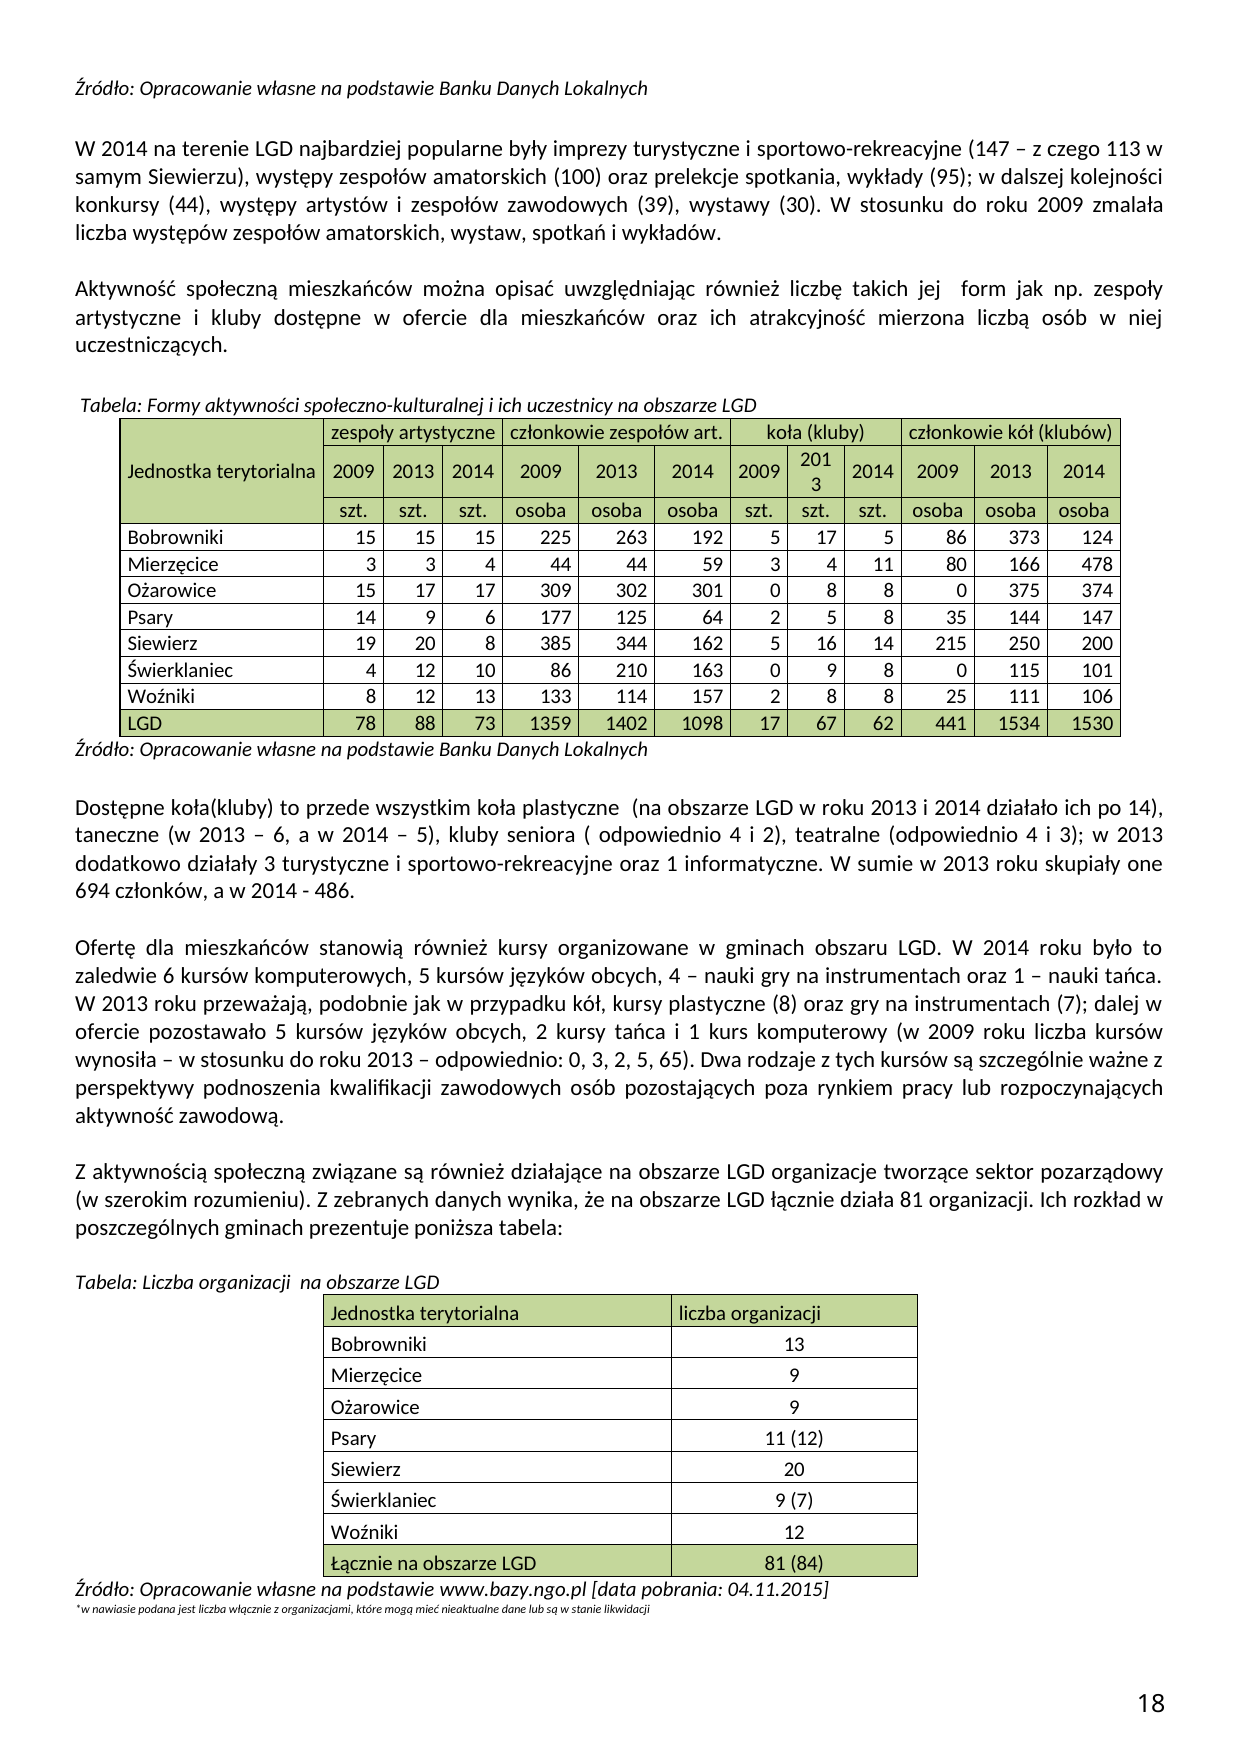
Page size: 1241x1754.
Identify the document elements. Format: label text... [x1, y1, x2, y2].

table_cell 2009 [503, 446, 578, 497]
text Aktywność społeczną mieszkańców można opisać uwzględniając również liczbę takich jej form jak np. zespoły artystyczne i kluby dostępne w ofercie dla mieszkańców oraz ich atrakcyjność mierzona liczbą osób w niej uczestniczących. [75, 274, 1165, 359]
table_cell 4 [443, 551, 502, 576]
table_cell 309 [503, 577, 578, 603]
table_cell 385 [503, 630, 578, 656]
table_cell osoba [655, 498, 730, 523]
table_cell 13 [443, 684, 502, 709]
table_cell 441 [902, 710, 974, 736]
table_header członkowie kół (klubów) [902, 419, 1120, 445]
table_cell 157 [655, 684, 730, 709]
table_cell 166 [975, 551, 1047, 576]
text Dostępne koła(kluby) to przede wszystkim koła plastyczne (na obszarze LGD w roku 2013 i 2014 działało ich po 14), taneczne (w 2013 – 6, a w 2014 – 5), kluby seniora ( odpowiednio 4 i 2), teatralne (odpowiednio 4 i 3); w 2013 dodatkowo działały 3 turystyczne i sportowo-rekreacyjne oraz 1 informatyczne. W sumie w 2013 roku skupiały one 694 członków, a w 2014 - 486. [75, 793, 1165, 905]
table_cell Ożarowice [121, 577, 323, 603]
table_cell 35 [902, 604, 974, 629]
table_cell 8 [443, 630, 502, 656]
table_cell 17 [443, 577, 502, 603]
table_cell 2013 [384, 446, 442, 497]
table_cell 215 [902, 630, 974, 656]
table_cell 9 [672, 1389, 917, 1419]
table_cell 1359 [503, 710, 578, 736]
table_cell 2014 [443, 446, 502, 497]
table_cell 210 [579, 657, 654, 682]
table_cell Siewierz [324, 1452, 671, 1482]
table_cell Łącznie na obszarze LGD [324, 1545, 671, 1576]
table_cell Ożarowice [324, 1389, 671, 1419]
table_cell 44 [503, 551, 578, 576]
table_cell 375 [975, 577, 1047, 603]
table_cell szt. [324, 498, 383, 523]
table_cell Woźniki [121, 684, 323, 709]
table_cell Mierzęcice [324, 1358, 671, 1388]
table_cell 15 [324, 577, 383, 603]
table_cell 1098 [655, 710, 730, 736]
table_cell 2013 [579, 446, 654, 497]
table_cell 9 [672, 1358, 917, 1388]
table_cell 263 [579, 524, 654, 550]
text Tabela: Liczba organizacji na obszarze LGD [75, 1269, 1165, 1294]
table_cell 6 [443, 604, 502, 629]
table_cell osoba [503, 498, 578, 523]
table_cell 15 [443, 524, 502, 550]
table_cell 3 [324, 551, 383, 576]
table_cell 111 [975, 684, 1047, 709]
table_cell 125 [579, 604, 654, 629]
table_cell 62 [845, 710, 901, 736]
table_cell 8 [788, 577, 844, 603]
table_cell 2014 [1048, 446, 1120, 497]
table_cell Bobrowniki [121, 524, 323, 550]
table_cell 11 (12) [672, 1420, 917, 1451]
table_cell 14 [845, 630, 901, 656]
table_cell 5 [731, 524, 787, 550]
table_cell 12 [384, 684, 442, 709]
table_cell 12 [672, 1514, 917, 1544]
table_cell 344 [579, 630, 654, 656]
table_cell 17 [731, 710, 787, 736]
table_cell 2009 [731, 446, 787, 497]
table_cell 20 [384, 630, 442, 656]
table_cell 67 [788, 710, 844, 736]
table_cell osoba [1048, 498, 1120, 523]
table_header liczba organizacji [672, 1295, 917, 1326]
table_cell 200 [1048, 630, 1120, 656]
table_cell 0 [902, 577, 974, 603]
table_cell 2009 [902, 446, 974, 497]
table_cell 20 [672, 1452, 917, 1482]
table_cell 373 [975, 524, 1047, 550]
table_cell osoba [902, 498, 974, 523]
table_cell 17 [384, 577, 442, 603]
table_cell 101 [1048, 657, 1120, 682]
table_cell 0 [731, 577, 787, 603]
table_cell Świerklaniec [324, 1483, 671, 1513]
table_cell 9 [788, 657, 844, 682]
table_cell 374 [1048, 577, 1120, 603]
table_header koła (kluby) [731, 419, 901, 445]
table_cell Mierzęcice [121, 551, 323, 576]
table_cell 44 [579, 551, 654, 576]
table_cell 106 [1048, 684, 1120, 709]
table_cell 10 [443, 657, 502, 682]
table_header członkowie zespołów art. [503, 419, 730, 445]
table_cell 250 [975, 630, 1047, 656]
table_cell osoba [579, 498, 654, 523]
table_cell 80 [902, 551, 974, 576]
table_cell Świerklaniec [121, 657, 323, 682]
table_cell 147 [1048, 604, 1120, 629]
table_cell szt. [384, 498, 442, 523]
table_cell Siewierz [121, 630, 323, 656]
table_cell 4 [324, 657, 383, 682]
table_cell 64 [655, 604, 730, 629]
table_cell 8 [845, 577, 901, 603]
table_cell 302 [579, 577, 654, 603]
text Ofertę dla mieszkańców stanowią również kursy organizowane w gminach obszaru LGD. W 2014 roku było to zaledwie 6 kursów komputerowych, 5 kursów języków obcych, 4 – nauki gry na instrumentach oraz 1 – nauki tańca. W 2013 roku przeważają, podobnie jak w przypadku kół, kursy plastyczne (8) oraz gry na instrumentach (7); dalej w ofercie pozostawało 5 kursów języków obcych, 2 kursy tańca i 1 kurs komputerowy (w 2009 roku liczba kursów wynosiła – w stosunku do roku 2013 – odpowiednio: 0, 3, 2, 5, 65). Dwa rodzaje z tych kursów są szczególnie ważne z perspektywy podnoszenia kwalifikacji zawodowych osób pozostających poza rynkiem pracy lub rozpoczynających aktywność zawodową. [75, 933, 1165, 1129]
table_cell 8 [845, 604, 901, 629]
table_cell 177 [503, 604, 578, 629]
table_cell 4 [788, 551, 844, 576]
table_cell 2014 [655, 446, 730, 497]
text Z aktywnością społeczną związane są również działające na obszarze LGD organizacje tworzące sektor pozarządowy (w szerokim rozumieniu). Z zebranych danych wynika, że na obszarze LGD łącznie działa 81 organizacji. Ich rozkład w poszczególnych gminach prezentuje poniższa tabela: [75, 1157, 1165, 1241]
table_cell 15 [384, 524, 442, 550]
table_cell szt. [788, 498, 844, 523]
table_cell 1530 [1048, 710, 1120, 736]
table_cell 17 [788, 524, 844, 550]
table_cell szt. [845, 498, 901, 523]
table_cell 81 (84) [672, 1545, 917, 1576]
table_cell szt. [443, 498, 502, 523]
table_header Jednostka terytorialna [324, 1295, 671, 1326]
table_cell 144 [975, 604, 1047, 629]
table_cell 19 [324, 630, 383, 656]
table_cell 124 [1048, 524, 1120, 550]
text Źródło: Opracowanie własne na podstawie Banku Danych Lokalnych [75, 75, 1165, 100]
table_cell Bobrowniki [324, 1327, 671, 1357]
table_cell 9 (7) [672, 1483, 917, 1513]
table_cell 0 [902, 657, 974, 682]
table_cell 12 [384, 657, 442, 682]
table_cell 225 [503, 524, 578, 550]
table_cell 114 [579, 684, 654, 709]
text Źródło: Opracowanie własne na podstawie www.bazy.ngo.pl [data pobrania: 04.11.2015] [75, 1577, 1165, 1602]
table_cell 25 [902, 684, 974, 709]
table_cell 5 [845, 524, 901, 550]
table_cell 8 [324, 684, 383, 709]
table_cell 8 [845, 657, 901, 682]
table_cell 2 [731, 604, 787, 629]
table_cell Psary [121, 604, 323, 629]
text *w nawiasie podana jest liczba włącznie z organizacjami, które mogą mieć nieaktualne dane lub są w stanie likwidacji [75, 1602, 1165, 1627]
table_cell 15 [324, 524, 383, 550]
table_cell 59 [655, 551, 730, 576]
table_cell LGD [121, 710, 323, 736]
table_cell osoba [975, 498, 1047, 523]
text W 2014 na terenie LGD najbardziej popularne były imprezy turystyczne i sportowo-rekreacyjne (147 – z czego 113 w samym Siewierzu), występy zespołów amatorskich (100) oraz prelekcje spotkania, wykłady (95); w dalszej kolejności konkursy (44), występy artystów i zespołów zawodowych (39), wystawy (30). W stosunku do roku 2009 zmalała liczba występów zespołów amatorskich, wystaw, spotkań i wykładów. [75, 134, 1165, 247]
table_cell 163 [655, 657, 730, 682]
table_cell 2009 [324, 446, 383, 497]
table_cell 2014 [845, 446, 901, 497]
table_cell 478 [1048, 551, 1120, 576]
table_cell 14 [324, 604, 383, 629]
table_header Jednostka terytorialna [121, 419, 323, 523]
table_cell 16 [788, 630, 844, 656]
table_cell 2013 [788, 446, 844, 497]
table_cell 1402 [579, 710, 654, 736]
table_cell 8 [788, 684, 844, 709]
table_cell 73 [443, 710, 502, 736]
table_cell 5 [731, 630, 787, 656]
table_cell 2013 [975, 446, 1047, 497]
table_cell 3 [384, 551, 442, 576]
table_cell 9 [384, 604, 442, 629]
table_cell 86 [503, 657, 578, 682]
table_cell 11 [845, 551, 901, 576]
table_cell szt. [731, 498, 787, 523]
table_cell 5 [788, 604, 844, 629]
table_cell 115 [975, 657, 1047, 682]
table_cell 2 [731, 684, 787, 709]
table_cell 1534 [975, 710, 1047, 736]
table_cell 8 [845, 684, 901, 709]
table_cell 3 [731, 551, 787, 576]
table_cell Psary [324, 1420, 671, 1451]
table_cell 78 [324, 710, 383, 736]
table_cell 162 [655, 630, 730, 656]
table_cell 88 [384, 710, 442, 736]
table_cell 133 [503, 684, 578, 709]
table_cell 301 [655, 577, 730, 603]
table_cell 86 [902, 524, 974, 550]
table_cell 192 [655, 524, 730, 550]
table_cell Woźniki [324, 1514, 671, 1544]
text Tabela: Formy aktywności społeczno-kulturalnej i ich uczestnicy na obszarze LGD [75, 393, 1165, 418]
text Źródło: Opracowanie własne na podstawie Banku Danych Lokalnych [75, 737, 1165, 762]
table_cell 0 [731, 657, 787, 682]
table_header zespoły artystyczne [324, 419, 502, 445]
table_cell 13 [672, 1327, 917, 1357]
